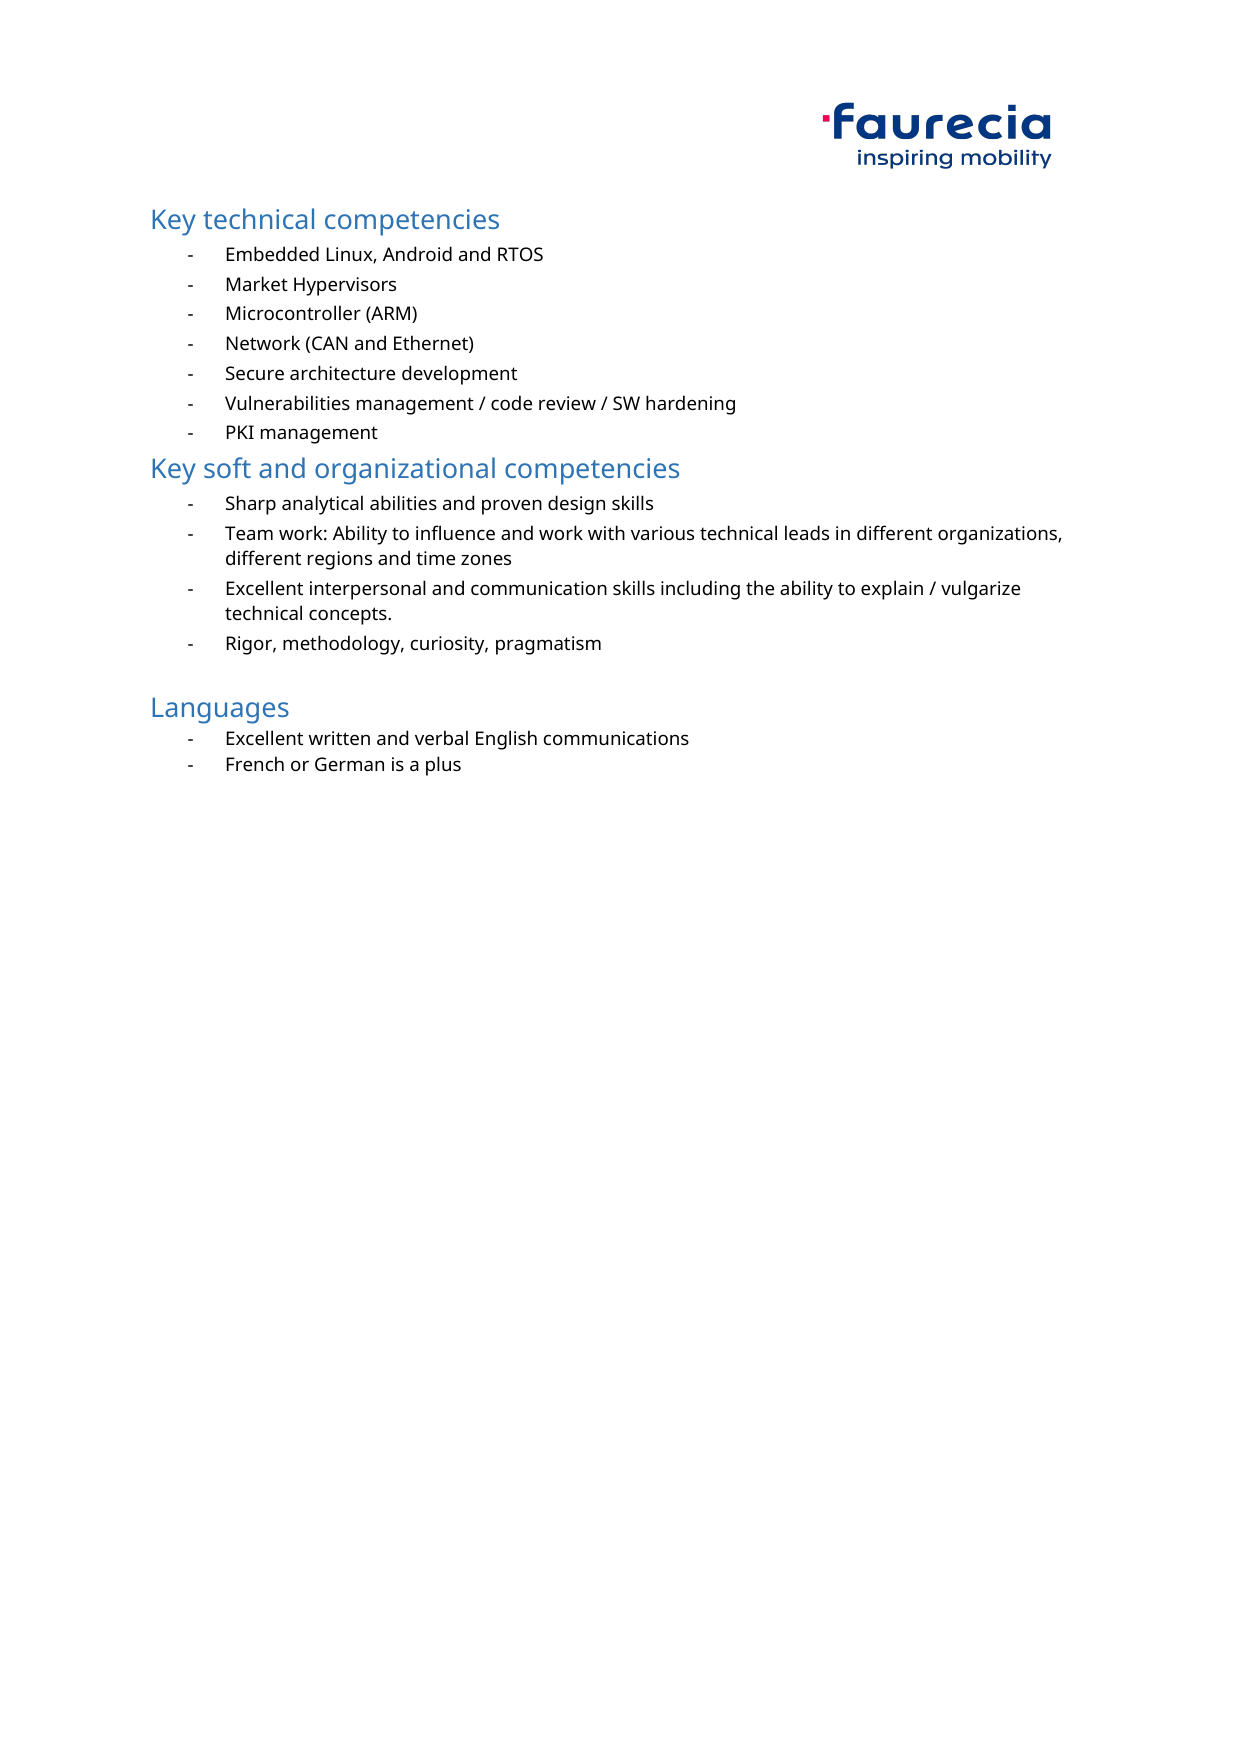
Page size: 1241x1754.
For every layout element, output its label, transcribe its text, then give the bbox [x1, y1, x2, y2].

subtitle Key technical competencies [150, 200, 1090, 237]
picture [789, 73, 1091, 201]
subtitle Microcontroller (ARM) [187, 301, 1090, 326]
subtitle Embedded Linux, Android and RTOS [187, 241, 1090, 267]
list Excellent written and verbal English communications [187, 726, 1090, 751]
subtitle Excellent interpersonal and communication skills including the ability to explain / vulgarize technical concepts. [187, 575, 1090, 626]
list French or German is a plus [187, 751, 1090, 777]
subtitle Key soft and organizational competencies [150, 449, 1090, 486]
subtitle Languages [150, 689, 1090, 726]
subtitle Secure architecture development [187, 360, 1090, 386]
subtitle PKI management [187, 419, 1090, 445]
subtitle Market Hypervisors [187, 271, 1090, 297]
subtitle Vulnerabilities management / code review / SW hardening [187, 390, 1090, 415]
subtitle Rigor, methodology, curiosity, pragmatism [187, 630, 1090, 656]
subtitle Network (CAN and Ethernet) [187, 330, 1090, 356]
subtitle Team work: Ability to influence and work with various technical leads in different organizations, different regions and time zones [187, 520, 1090, 571]
subtitle Sharp analytical abilities and proven design skills [187, 490, 1090, 516]
